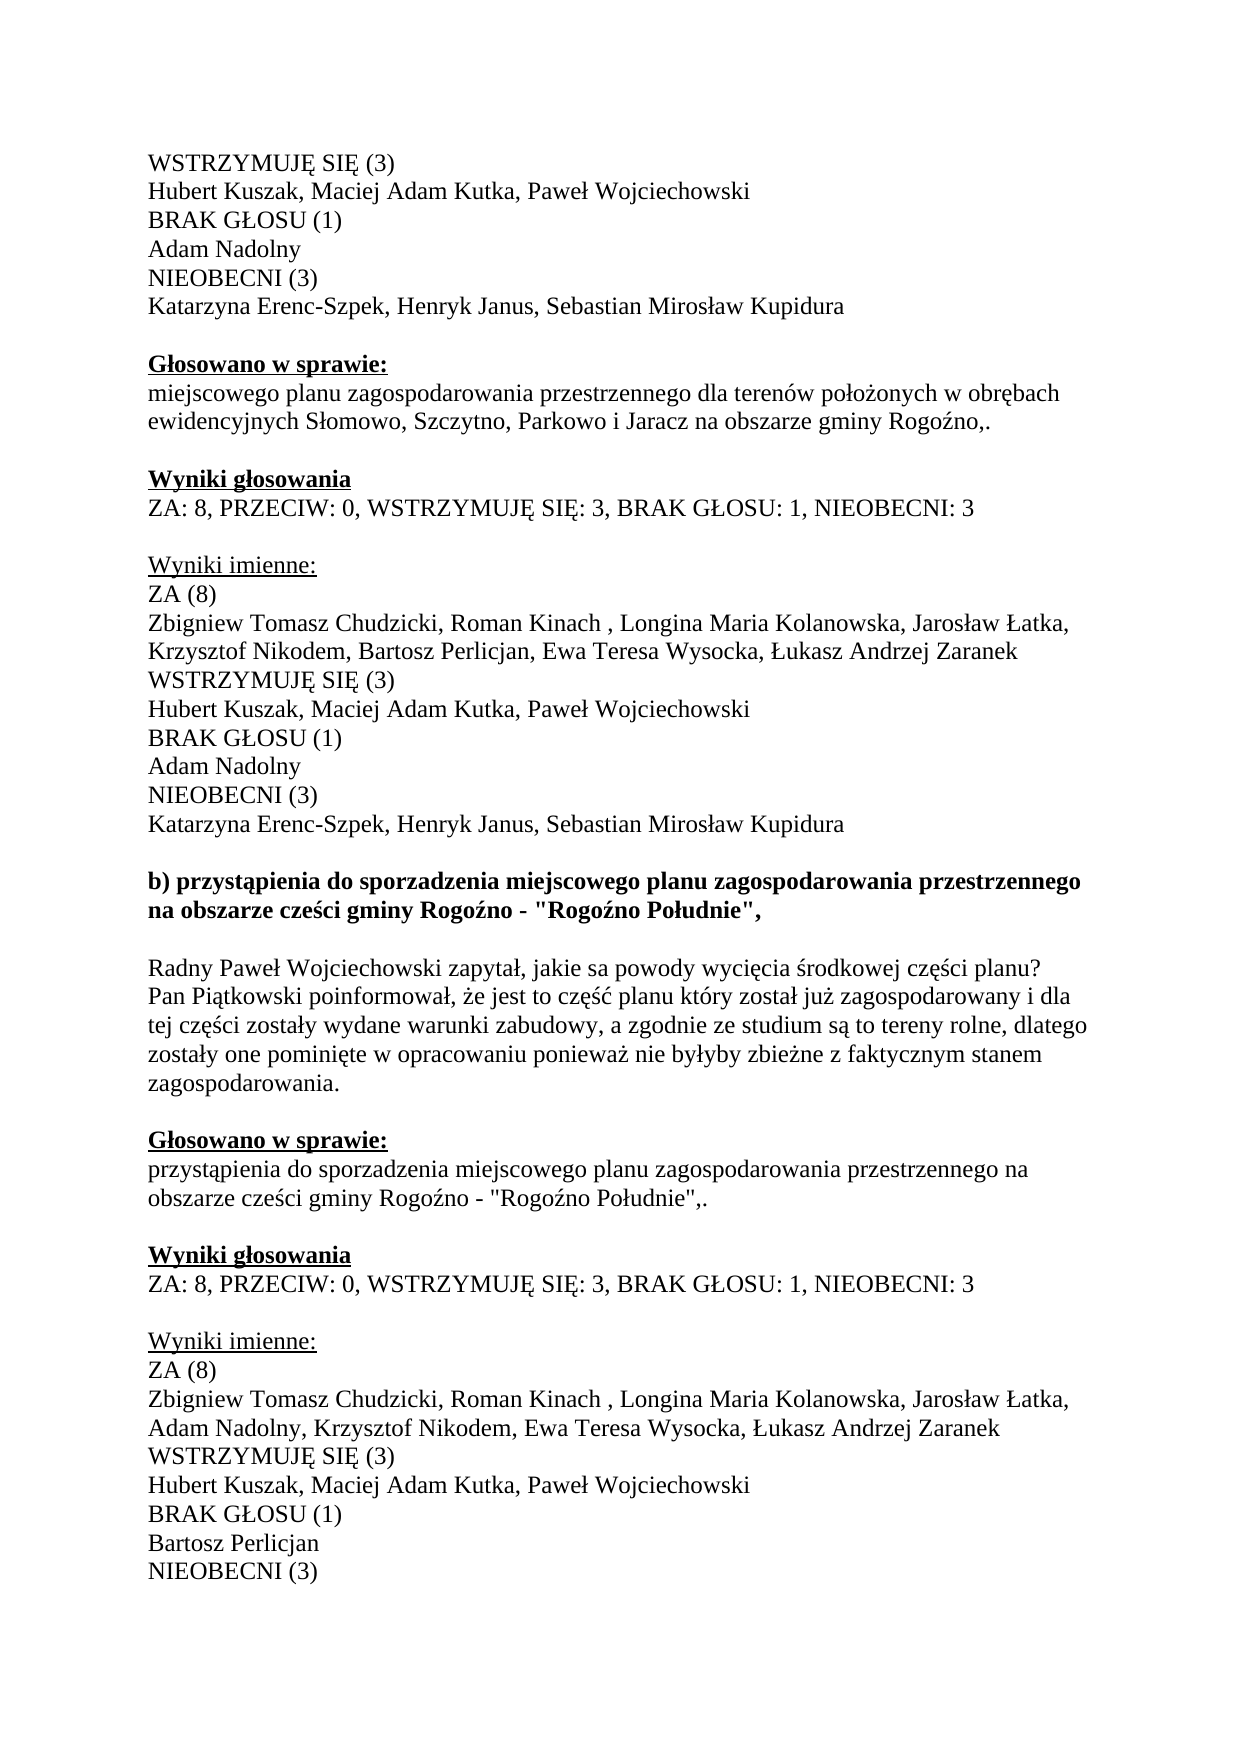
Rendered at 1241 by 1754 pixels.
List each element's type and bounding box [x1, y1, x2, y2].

text [148, 981, 1093, 1585]
text [148, 148, 1093, 981]
